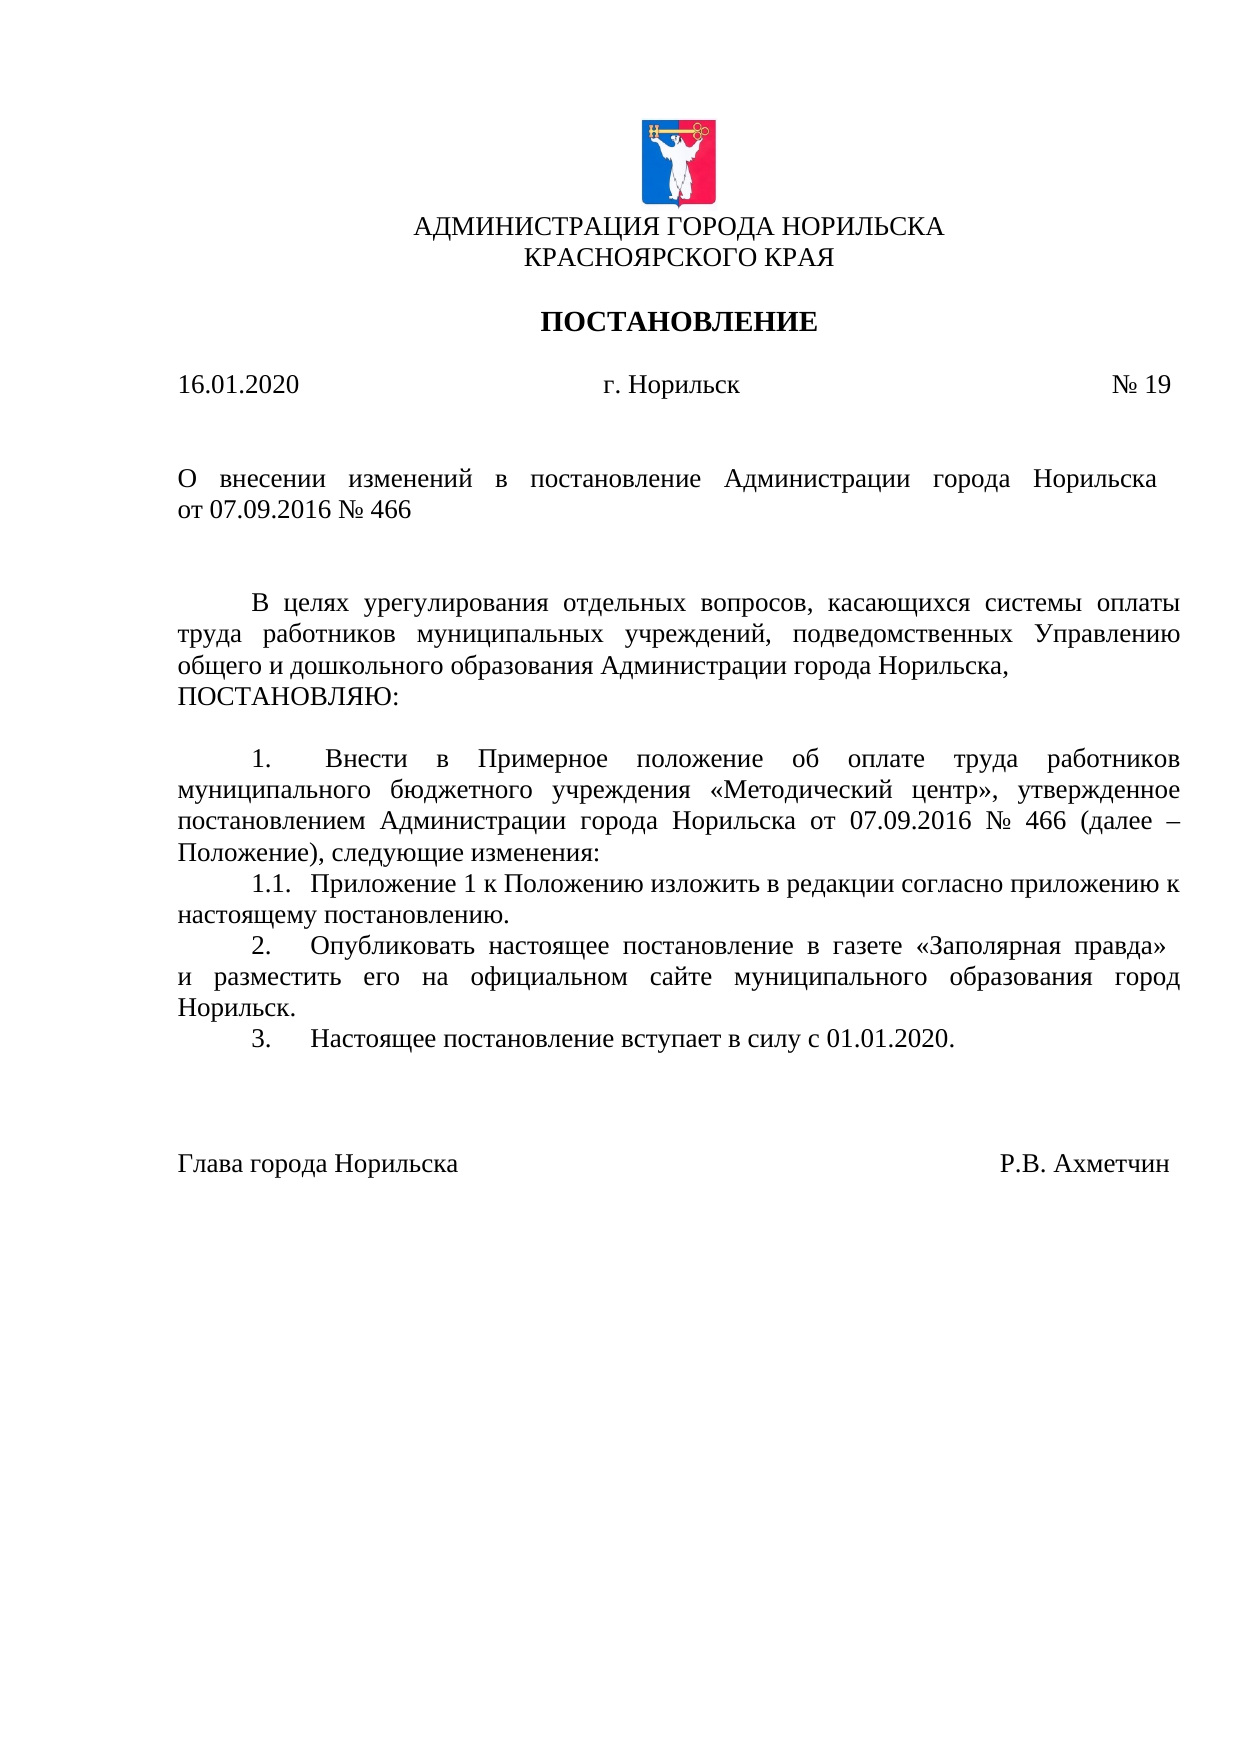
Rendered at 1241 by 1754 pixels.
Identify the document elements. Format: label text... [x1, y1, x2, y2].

text Глава города Норильска Р.В. Ахметчин [177, 1147, 1181, 1178]
text 1. Внести в Примерное положение об оплате труда работников муниципального бюджетного учреждения «Методический центр», утвержденное постановлением Администрации города Норильска от 07.09.2016 № 466 (далее – Положение), следующие изменения: [177, 742, 1181, 867]
text О внесении изменений в постановление Администрации города Норильска от 07.09.2016 № 466 [177, 462, 1181, 524]
text ПОСТАНОВЛЕНИЕ [177, 304, 1181, 337]
text 3. Настоящее постановление вступает в силу с 01.01.2020. [177, 1022, 1181, 1054]
picture [641, 118, 718, 211]
text АДМИНИСТРАЦИЯ ГОРОДА НОРИЛЬСКА [177, 210, 1181, 241]
text В целях урегулирования отдельных вопросов, касающихся системы оплаты труда работников муниципальных учреждений, подведомственных Управлению общего и дошкольного образования Администрации города Норильска, [177, 586, 1181, 680]
text КРАСНОЯРСКОГО КРАЯ [177, 241, 1181, 273]
text 1.1. Приложение 1 к Положению изложить в редакции согласно приложению к настоящему постановлению. [177, 867, 1181, 929]
list Опубликовать настоящее постановление в газете «Заполярная правда» и разместить его на официальном сайте муниципального образования город Норильск. [177, 929, 1181, 1022]
text ПОСТАНОВЛЯЮ: [177, 680, 1181, 711]
text 16.01.2020 г. Норильск № 19 [177, 368, 1181, 399]
